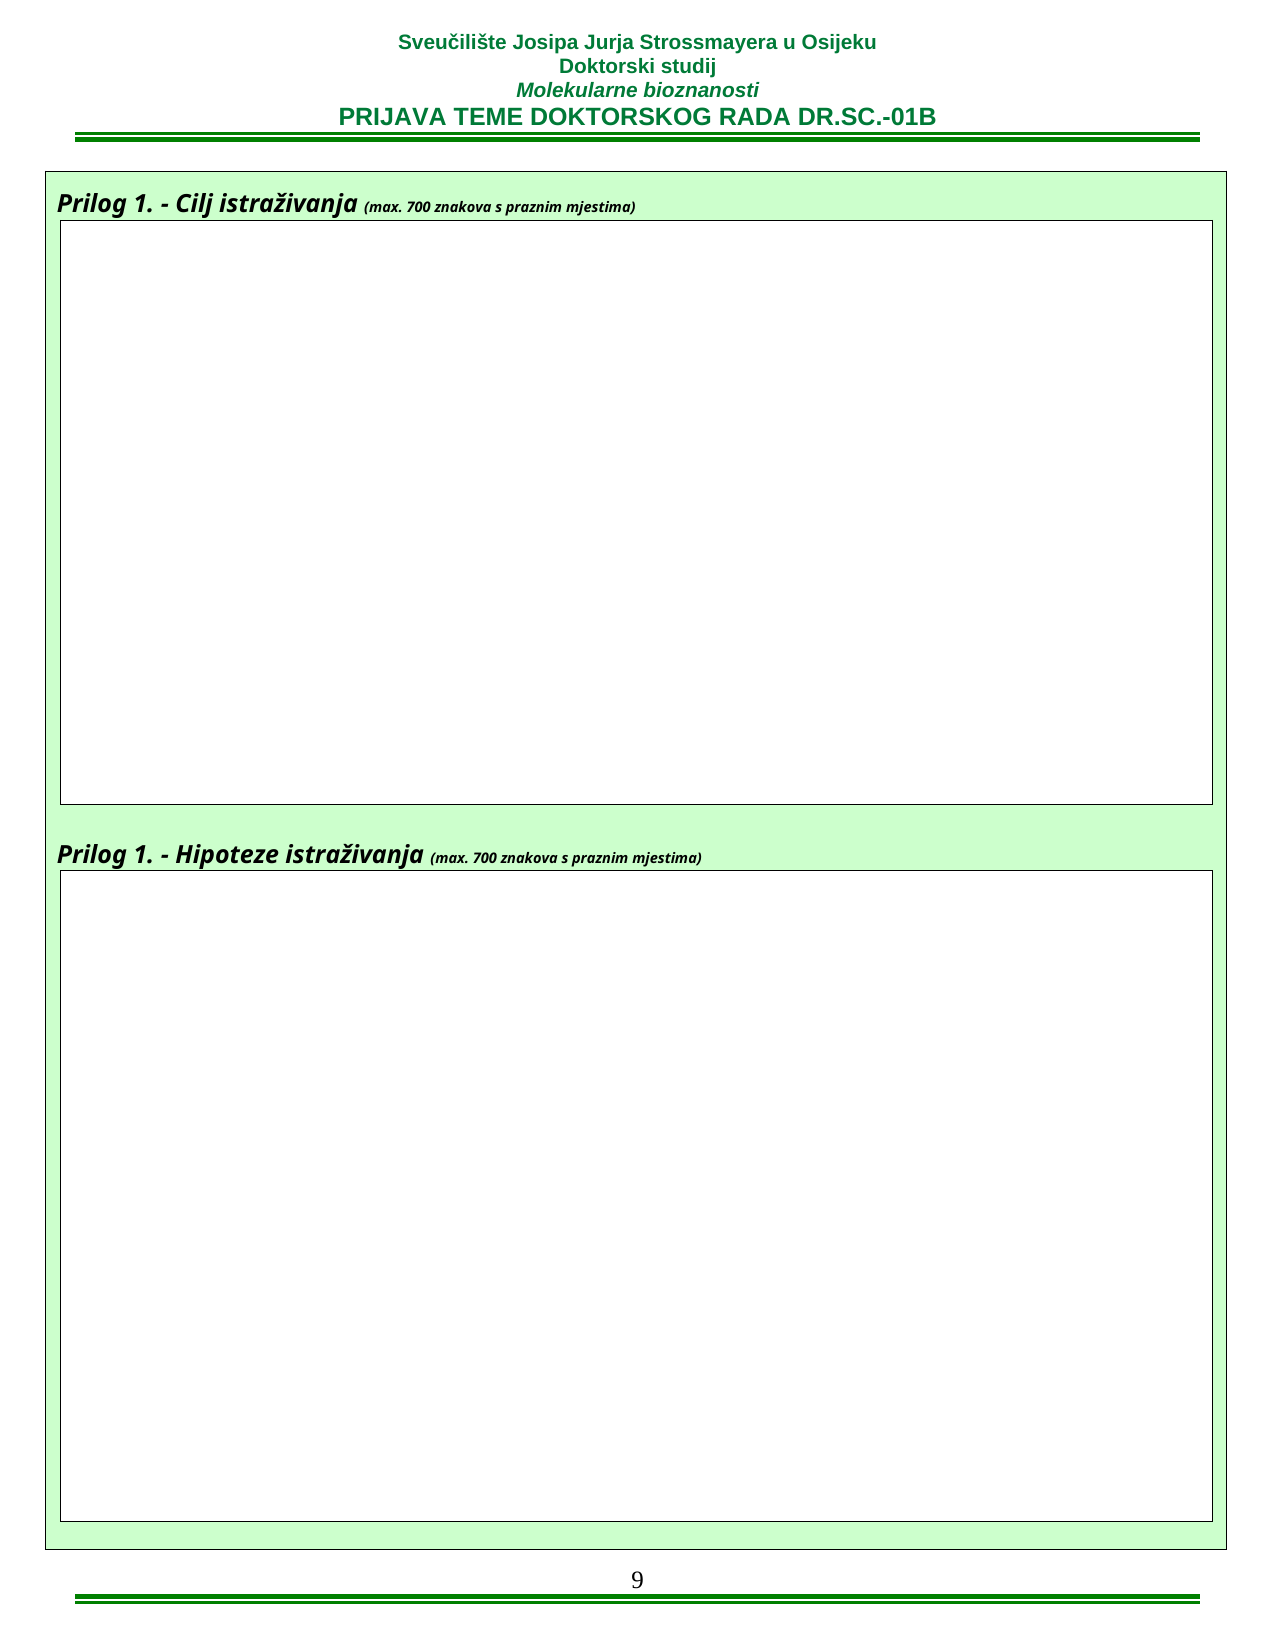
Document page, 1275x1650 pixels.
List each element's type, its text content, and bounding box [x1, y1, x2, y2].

table_header Prilog 1. - Cilj istraživanja (max. 700 znakova s praznim mjestima) Prilog 1. - Hipoteze istraživanja (max. 700 znakova s praznim mjestima) [46, 172, 1226, 1549]
